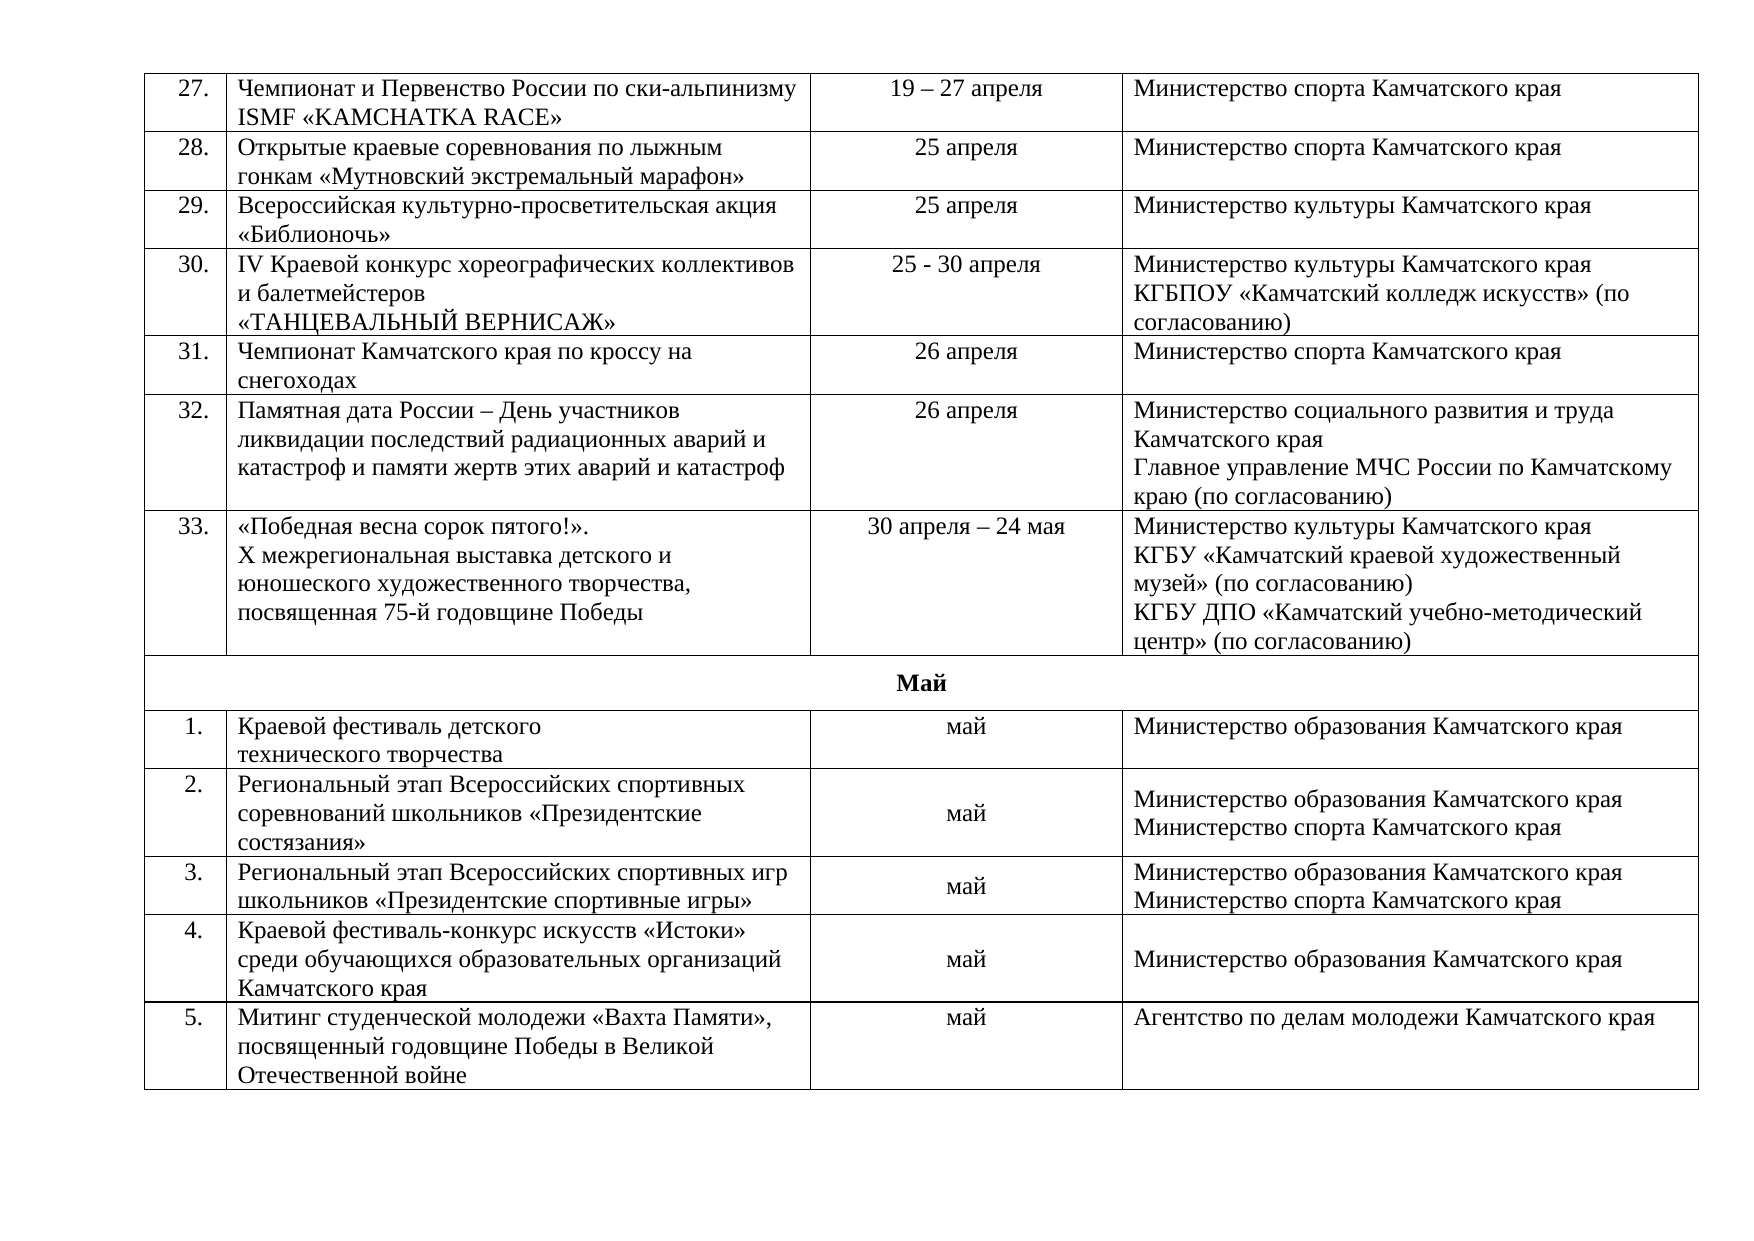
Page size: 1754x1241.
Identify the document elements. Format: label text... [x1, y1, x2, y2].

table_cell Региональный этап Всероссийских спортивных соревнований школьников «Президентские состязания» [227, 769, 810, 856]
table_cell Министерство социального развития и труда Камчатского края Главное управление МЧС России по Камчатскому краю (по согласованию) [1123, 395, 1698, 510]
table_cell май [811, 769, 1122, 856]
table_cell [145, 857, 226, 914]
table_cell Министерство культуры Камчатского края КГБУ «Камчатский краевой художественный музей» (по согласованию) КГБУ ДПО «Камчатский учебно-методический центр» (по согласованию) [1123, 511, 1698, 655]
table_cell Чемпионат и Первенство России по ски-альпинизму ISMF «KAMCHATKA RACE» [227, 74, 810, 131]
table_cell 19 – 27 апреля [811, 74, 1122, 131]
table_cell «Победная весна сорок пятого!». Х межрегиональная выставка детского и юношеского художественного творчества, посвященная 75-й годовщине Победы [227, 511, 810, 655]
table_cell Региональный этап Всероссийских спортивных игр школьников «Президентские спортивные игры» [227, 857, 810, 914]
table_cell Всероссийская культурно-просветительская акция «Библионочь» [227, 191, 810, 248]
table_cell 30 апреля – 24 мая [811, 511, 1122, 655]
table_cell [145, 249, 226, 335]
table_cell Министерство спорта Камчатского края [1123, 336, 1698, 394]
table_cell май [811, 857, 1122, 914]
table_cell 26 апреля [811, 336, 1122, 394]
table_cell Агентство по делам молодежи Камчатского края [1123, 1003, 1698, 1089]
table_cell Памятная дата России – День участников ликвидации последствий радиационных аварий и катастроф и памяти жертв этих аварий и катастроф [227, 395, 810, 510]
table_cell 25 апреля [811, 132, 1122, 189]
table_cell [1123, 74, 1698, 131]
table_cell IV Краевой конкурс хореографических коллективов и балетмейстеров «ТАНЦЕВАЛЬНЫЙ ВЕРНИСАЖ» [227, 249, 810, 335]
table_cell [145, 191, 226, 248]
table_cell [145, 711, 226, 768]
table_cell [145, 74, 226, 131]
table_cell [145, 336, 226, 394]
table_cell [145, 395, 226, 510]
table_cell [145, 915, 226, 1001]
table_cell [145, 769, 226, 856]
table_cell Министерство образования Камчатского края [1123, 915, 1698, 1001]
table_cell 25 апреля [811, 191, 1122, 248]
table_cell Открытые краевые соревнования по лыжным гонкам «Мутновский экстремальный марафон» [227, 132, 810, 189]
table_cell Министерство спорта Камчатского края [1123, 132, 1698, 189]
table_cell Министерство образования Камчатского края Министерство спорта Камчатского края [1123, 857, 1698, 914]
table_cell 25 - 30 апреля [811, 249, 1122, 335]
table_cell [145, 1003, 226, 1089]
table_cell май [811, 1003, 1122, 1089]
table_cell [145, 511, 226, 655]
table_cell Май [145, 656, 1698, 710]
table_cell Министерство культуры Камчатского края [1123, 191, 1698, 248]
table_cell Митинг студенческой молодежи «Вахта Памяти», посвященный годовщине Победы в Великой Отечественной войне [227, 1003, 810, 1089]
table_cell Министерство образования Камчатского края [1123, 711, 1698, 768]
table_cell май [811, 711, 1122, 768]
table_cell Краевой фестиваль-конкурс искусств «Истоки» среди обучающихся образовательных организаций Камчатского края [227, 915, 810, 1001]
table_cell Министерство образования Камчатского края Министерство спорта Камчатского края [1123, 769, 1698, 856]
table_cell май [811, 915, 1122, 1001]
table_cell Краевой фестиваль детского технического творчества [227, 711, 810, 768]
table_cell 26 апреля [811, 395, 1122, 510]
table_cell Чемпионат Камчатского края по кроссу на снегоходах [227, 336, 810, 394]
table_cell [145, 132, 226, 189]
table_cell Министерство культуры Камчатского края КГБПОУ «Камчатский колледж искусств» (по согласованию) [1123, 249, 1698, 335]
